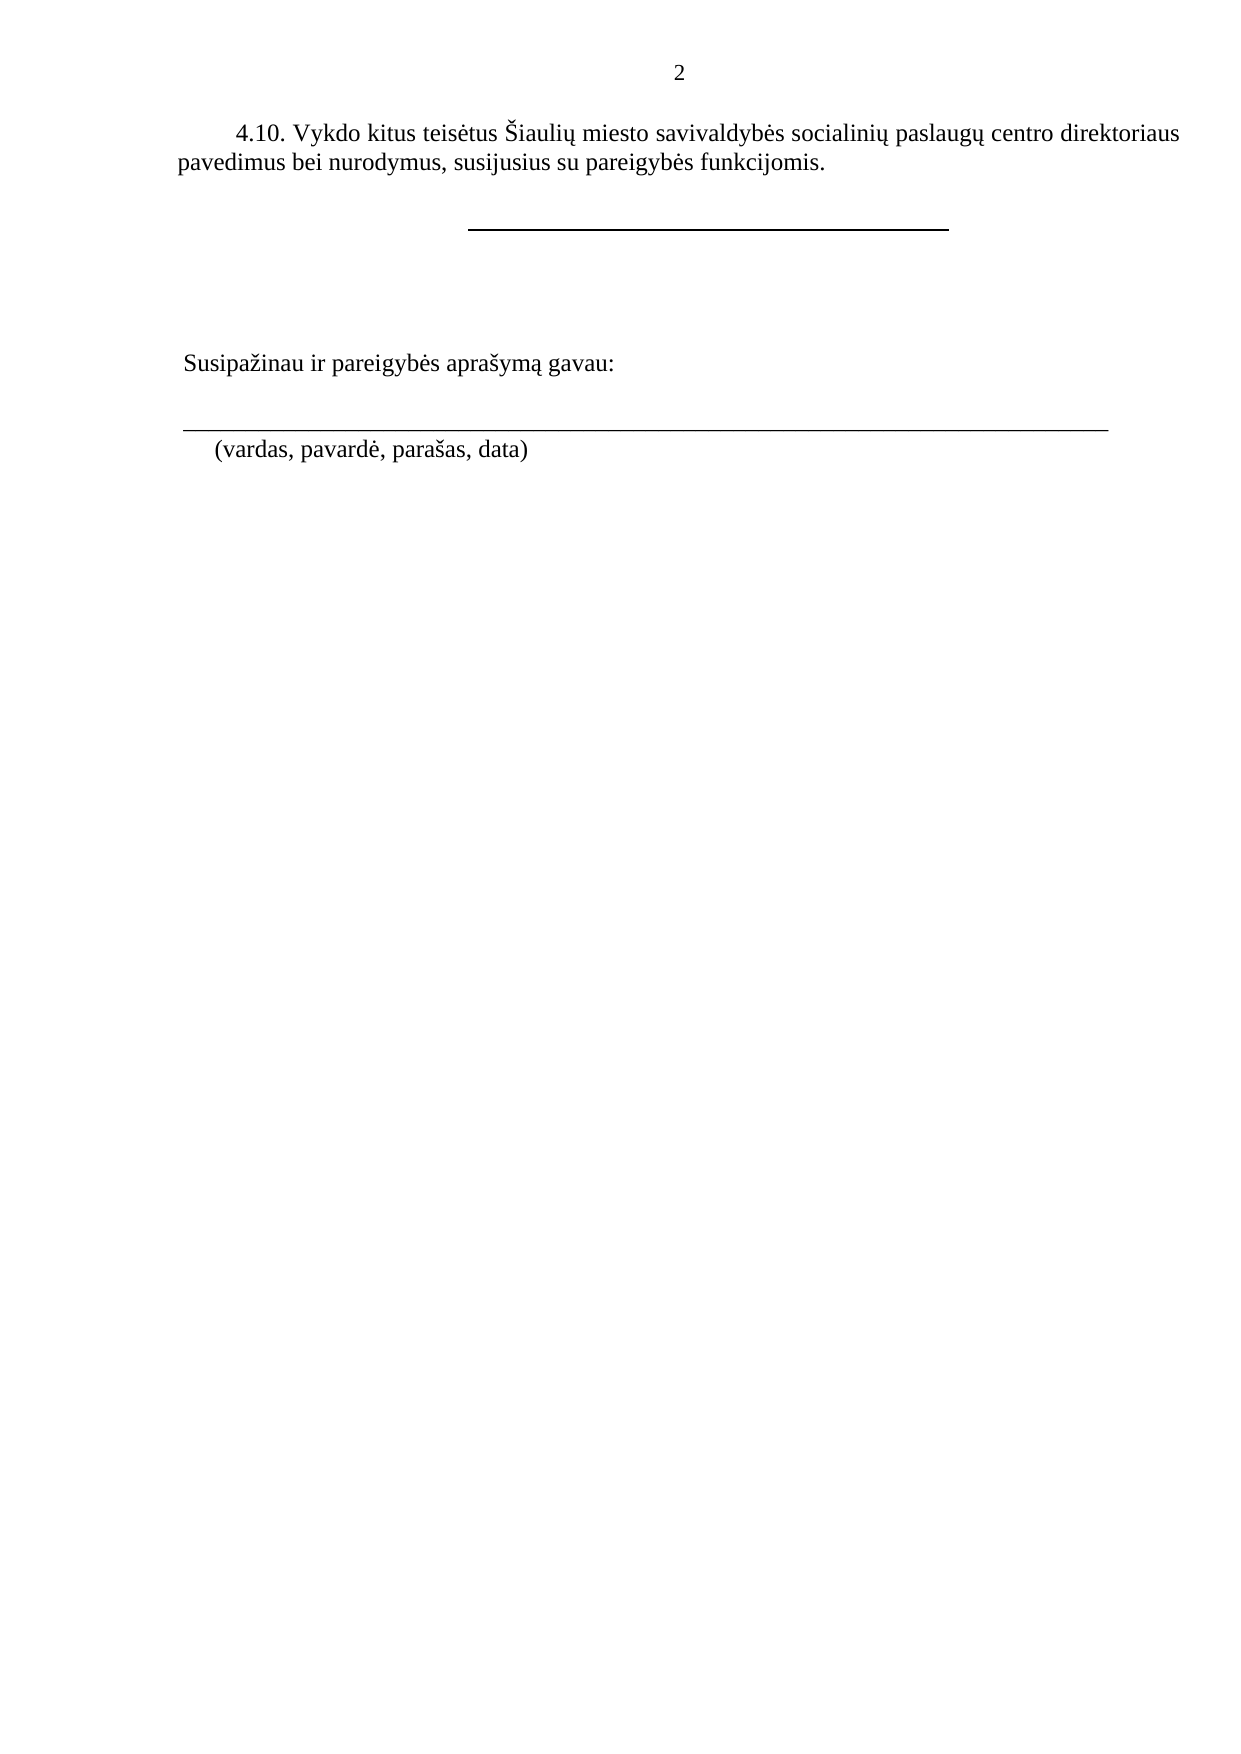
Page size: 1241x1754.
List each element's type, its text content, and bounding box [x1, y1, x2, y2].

text Susipažinau ir pareigybės aprašymą gavau: [177, 348, 1181, 377]
text 4.10. Vykdo kitus teisėtus Šiaulių miesto savivaldybės socialinių paslaugų centro direktoriaus pavedimus bei nurodymus, susijusius su pareigybės funkcijomis. [177, 118, 1181, 176]
text __________________________________________________________________________ [177, 406, 1181, 434]
text (vardas, pavardė, parašas, data) [177, 434, 1181, 463]
